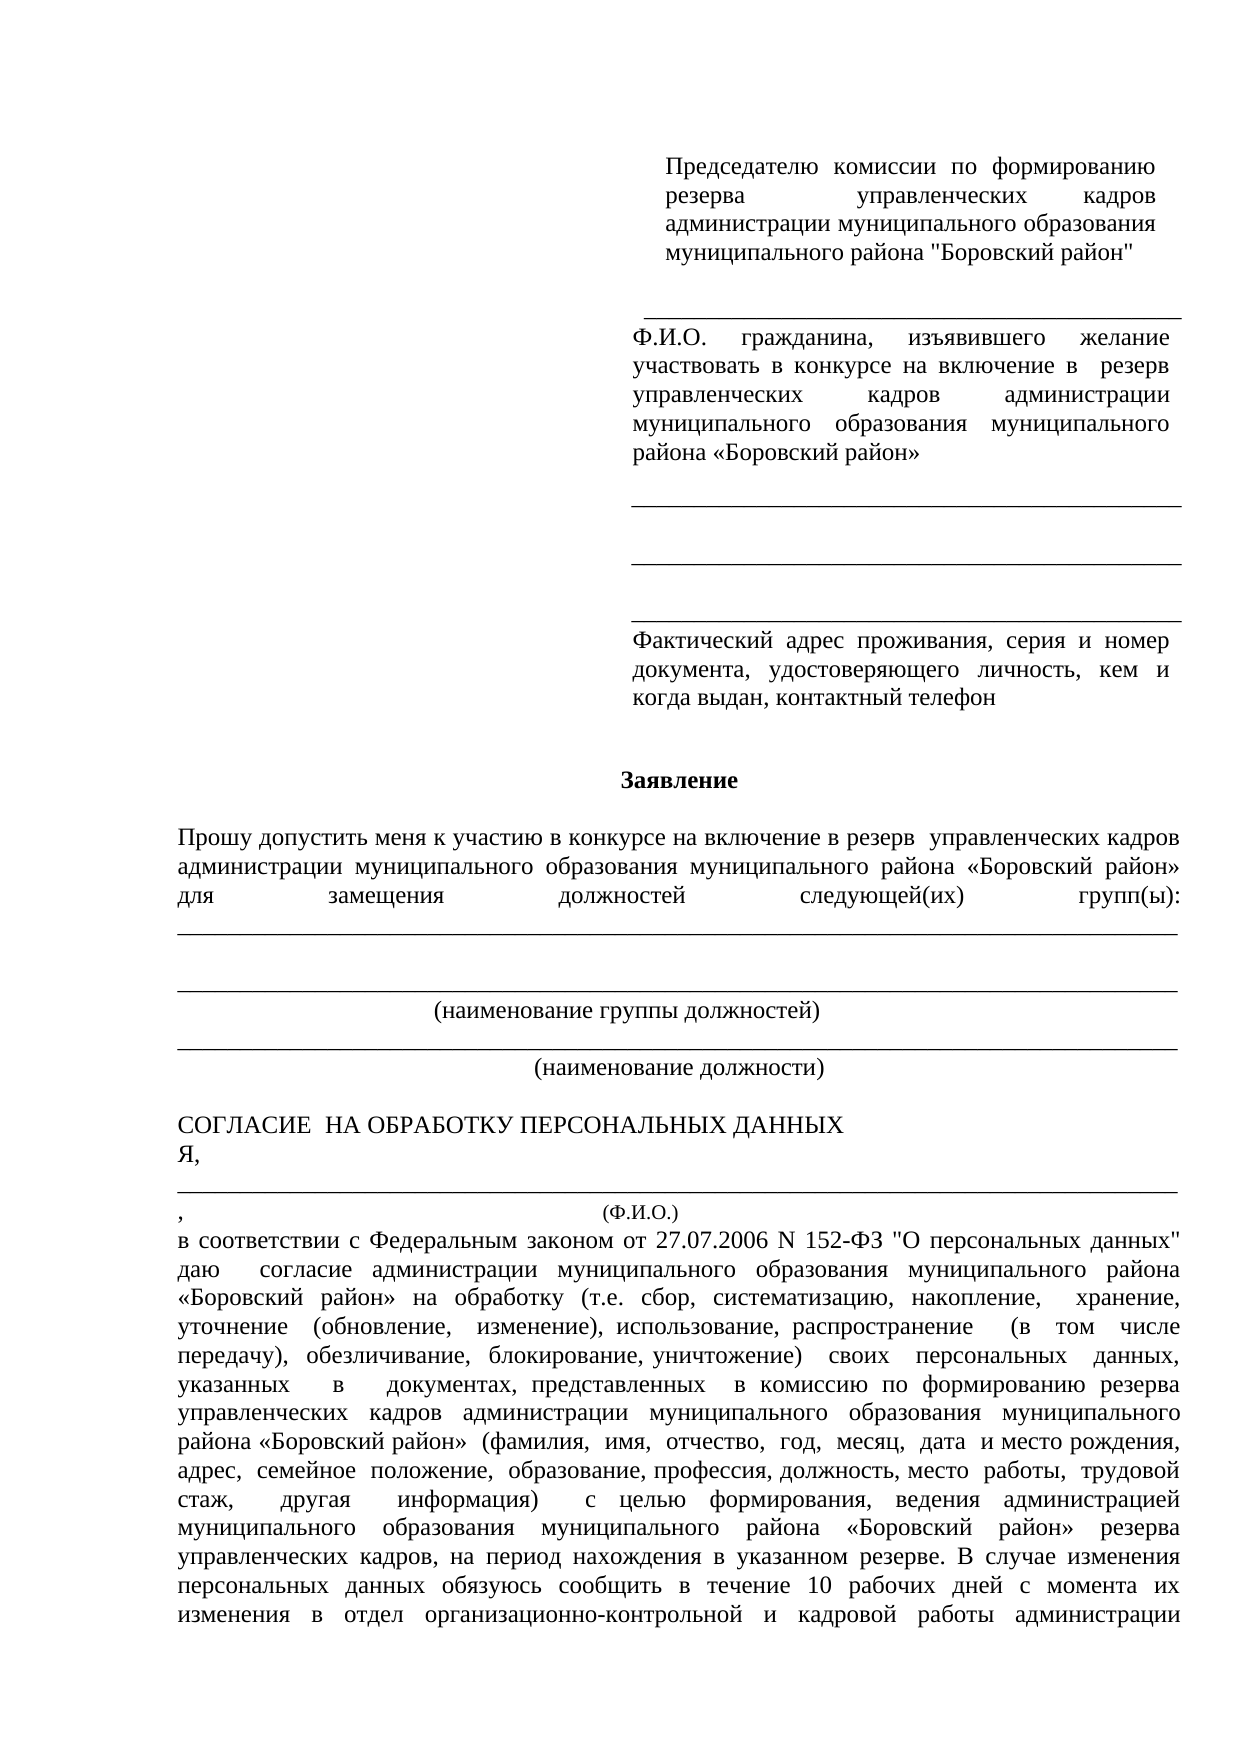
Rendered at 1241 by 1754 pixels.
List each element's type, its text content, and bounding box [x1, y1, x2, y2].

text ___________________________________________ [177, 293, 1181, 322]
text (наименование группы должностей) [177, 995, 1181, 1024]
table_header Председателю комиссии по формированию резерва управленческих кадров администрации муниципального образования муниципального района "Боровский район" [654, 151, 1167, 268]
text ____________________________________________ [177, 596, 1181, 625]
text ________________________________________________________________________________ [177, 966, 1181, 995]
table_header Фактический адрес проживания, серия и номер документа, удостоверяющего личность, кем и когда выдан, контактный телефон [621, 625, 1181, 765]
text СОГЛАСИЕ НА ОБРАБОТКУ ПЕРСОНАЛЬНЫХ ДАННЫХ [177, 1110, 1181, 1139]
text ____________________________________________ [177, 539, 1181, 567]
text (наименование должности) [177, 1052, 1181, 1081]
text Заявление [177, 765, 1181, 794]
text ____________________________________________ [177, 481, 1181, 510]
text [177, 1225, 1181, 1627]
text Я, ________________________________________________________________________________, (Ф.И.О.) [177, 1139, 1181, 1225]
text ________________________________________________________________________________ [177, 1024, 1181, 1052]
text Прошу допустить меня к участию в конкурсе на включение в резерв управленческих кадров администрации муниципального образования муниципального района «Боровский район» для замещения должностей следующей(их) групп(ы): ________________________________________________________________________________ [177, 822, 1181, 937]
table_header Ф.И.О. гражданина, изъявившего желание участвовать в конкурсе на включение в резерв управленческих кадров администрации муниципального образования муниципального района «Боровский район» [621, 322, 1181, 481]
